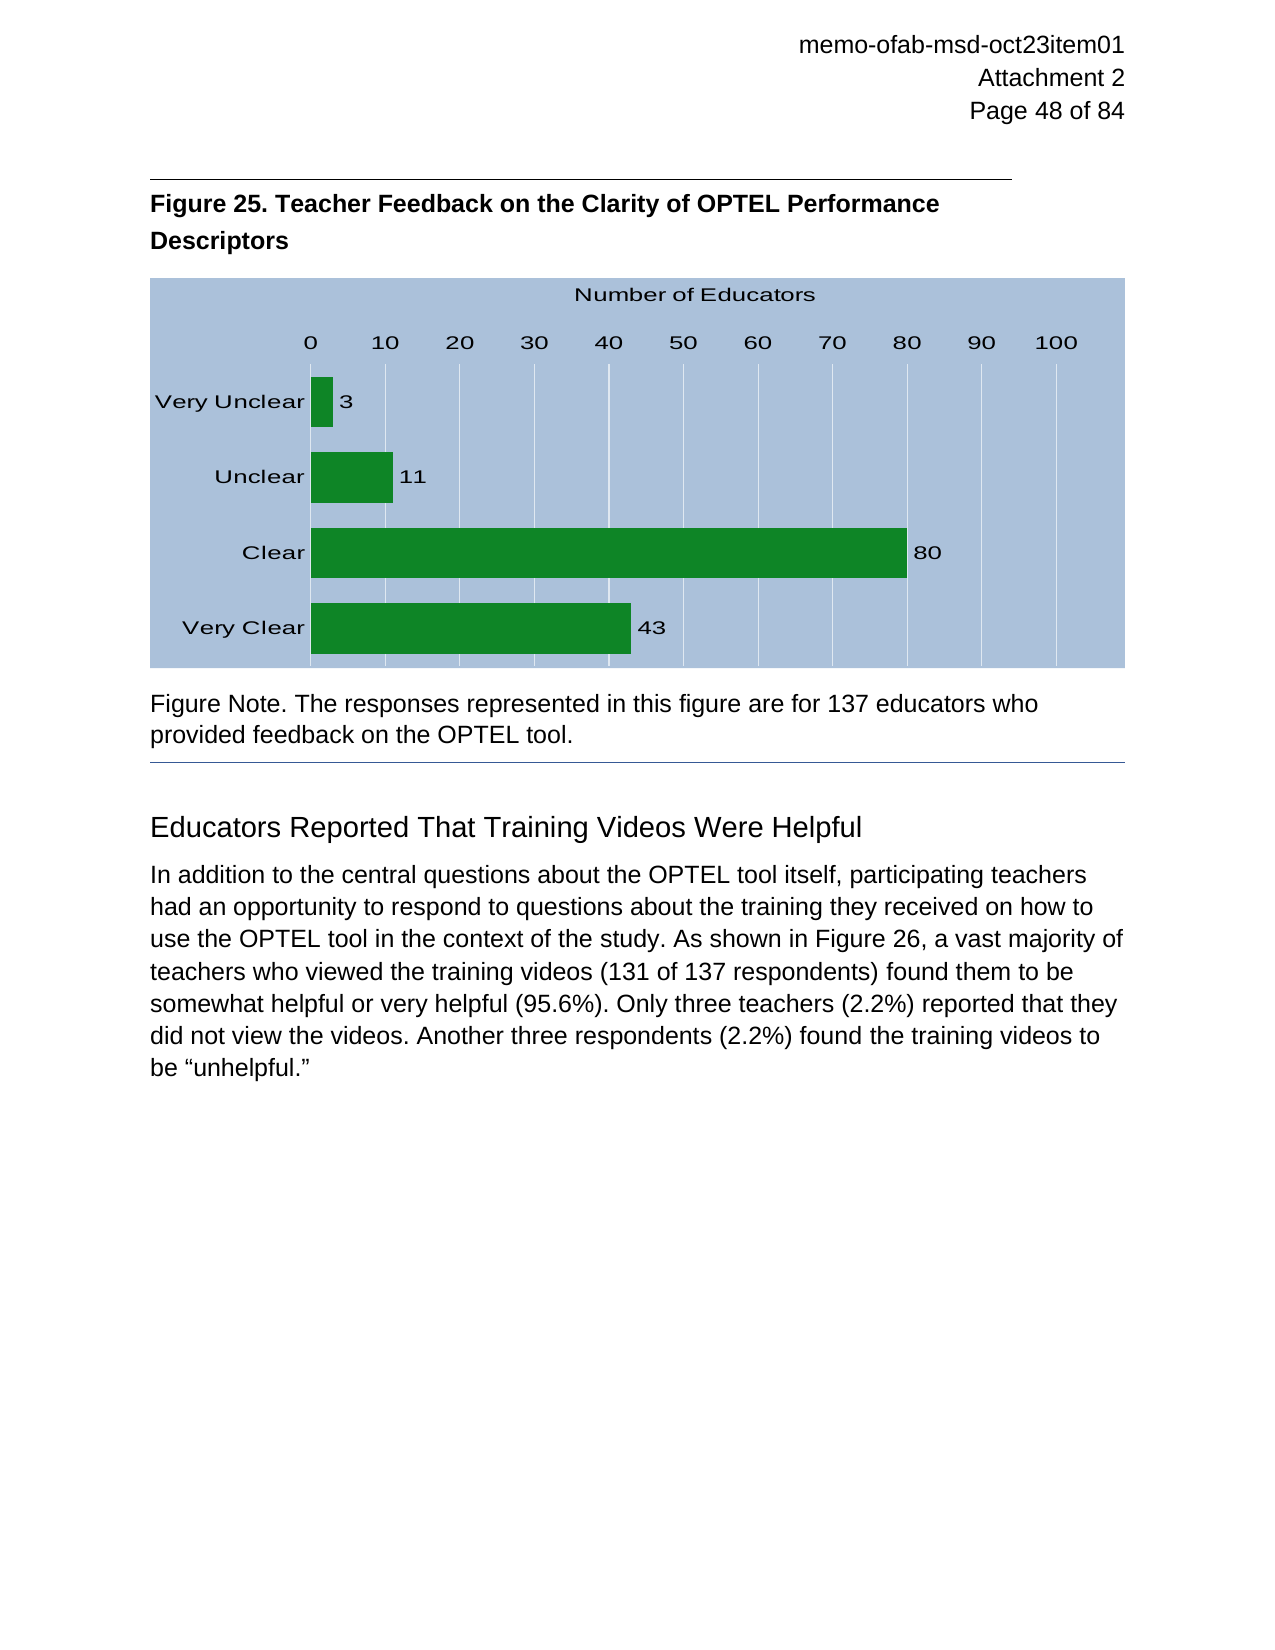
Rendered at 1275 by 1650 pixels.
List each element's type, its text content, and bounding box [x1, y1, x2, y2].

title Figure 25. Teacher Feedback on the Clarity of OPTEL Performance Descriptors [150, 180, 1012, 257]
title Educators Reported That Training Videos Were Helpful [150, 807, 1012, 845]
text Figure Note. The responses represented in this figure are for 137 educators who provided feedback on the OPTEL tool. [150, 689, 1125, 762]
text In addition to the central questions about the OPTEL tool itself, participating teachers had an opportunity to respond to questions about the training they received on how to use the OPTEL tool in the context of the study. As shown in Figure 26, a vast majority of teachers who viewed the training videos (131 of 137 respondents) found them to be somewhat helpful or very helpful (95.6%). Only three teachers (2.2%) reported that they did not view the videos. Another three respondents (2.2%) found the training videos to be “unhelpful.” [150, 857, 1125, 1083]
